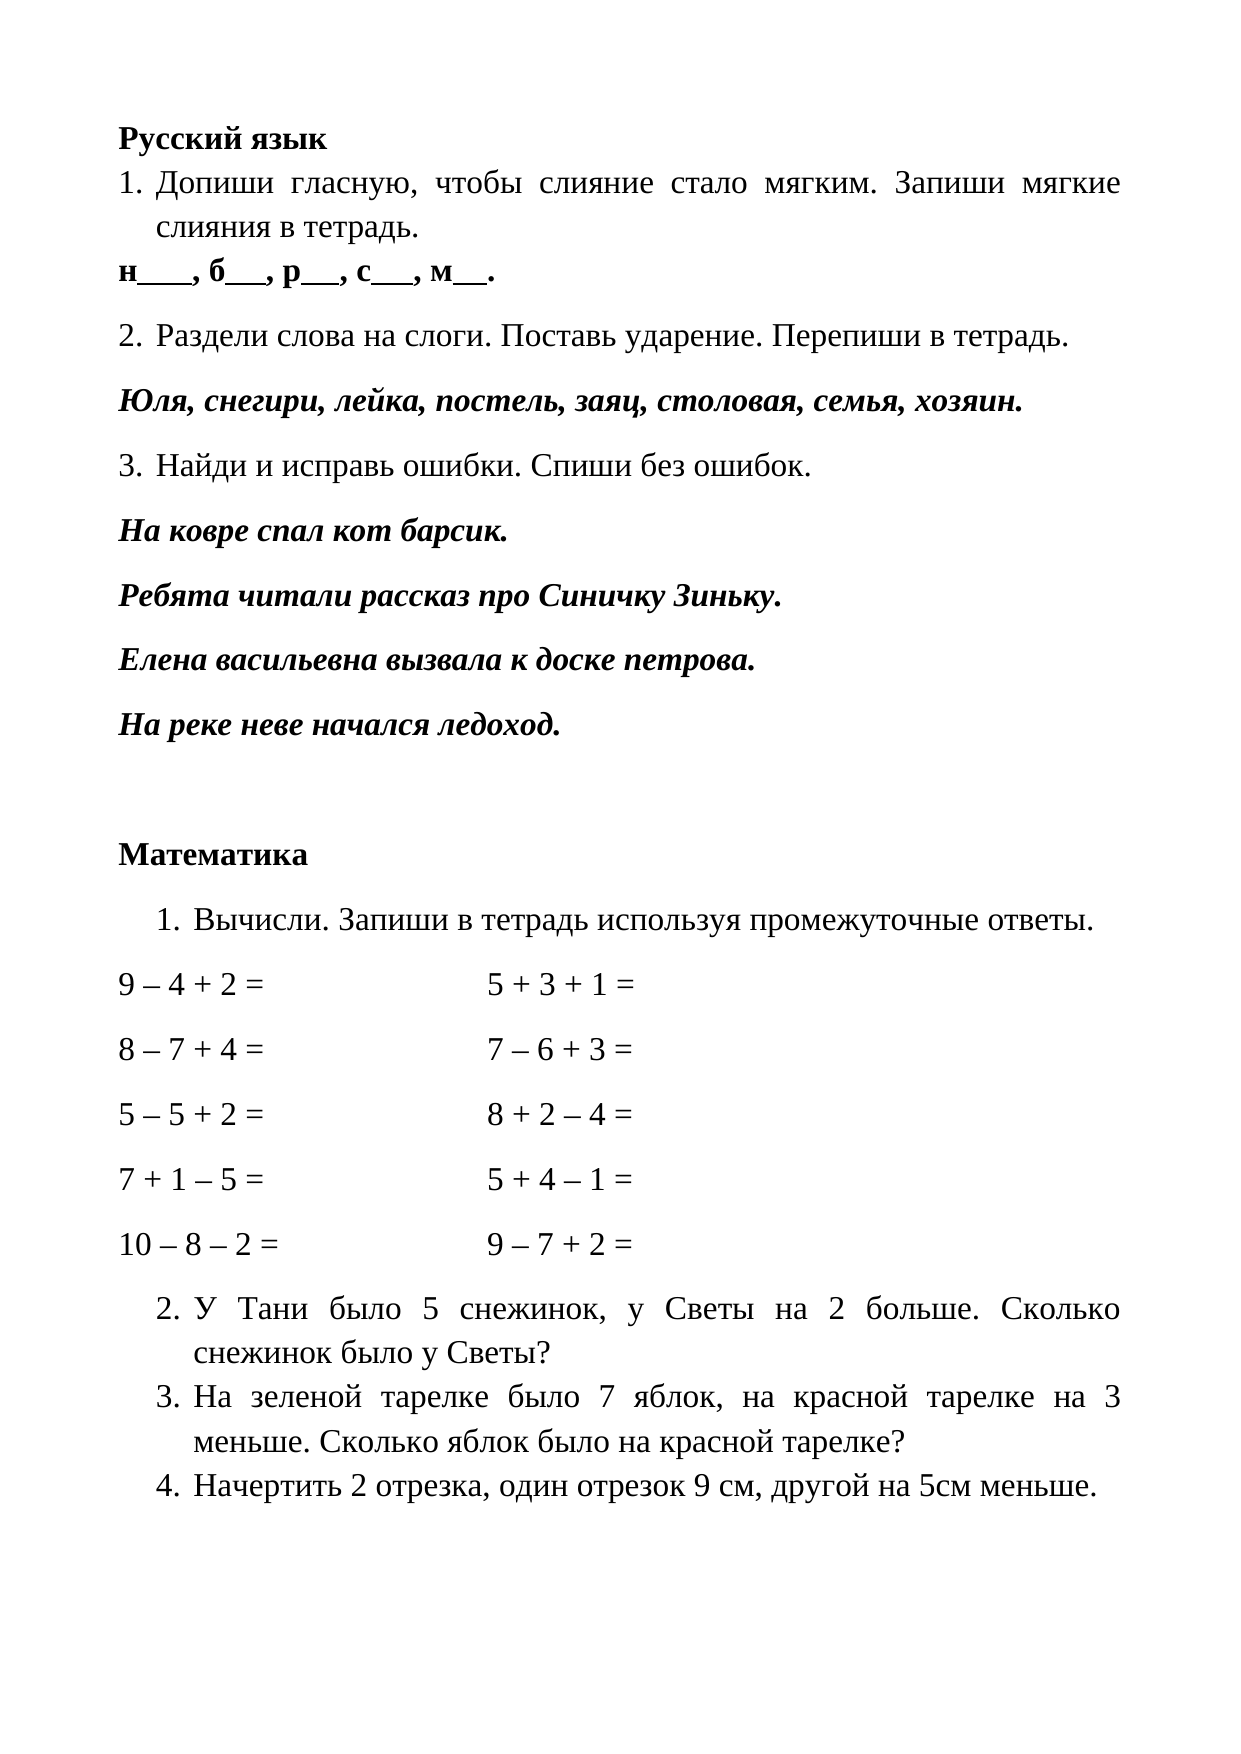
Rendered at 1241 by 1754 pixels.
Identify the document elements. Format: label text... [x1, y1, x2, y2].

text 10 – 8 – 2 = 9 – 7 + 2 = [118, 1224, 1122, 1262]
list Вычисли. Запиши в тетрадь используя промежуточные ответы. [156, 899, 1122, 938]
text На реке неве начался ледоход. [118, 704, 1122, 743]
text Математика [118, 834, 1122, 873]
text Русский язык [118, 118, 1122, 156]
text 9 – 4 + 2 = 5 + 3 + 1 = [118, 964, 1122, 1002]
list У Тани было 5 снежинок, у Светы на 2 больше. Сколько снежинок было у Светы? [156, 1289, 1122, 1371]
list Допиши гласную, чтобы слияние стало мягким. Запиши мягкие слияния в тетрадь. [118, 162, 1122, 244]
text 8 – 7 + 4 = 7 – 6 + 3 = [118, 1029, 1122, 1067]
text н , б , р , с , м . [118, 250, 1122, 289]
list Раздели слова на слоги. Поставь ударение. Перепиши в тетрадь. [118, 315, 1122, 353]
list Начертить 2 отрезка, один отрезок 9 см, другой на 5см меньше. [156, 1465, 1122, 1503]
text 5 – 5 + 2 = 8 + 2 – 4 = [118, 1094, 1122, 1132]
text 7 + 1 – 5 = 5 + 4 – 1 = [118, 1159, 1122, 1197]
text Ребята читали рассказ про Синичку Зиньку. [118, 575, 1122, 613]
list На зеленой тарелке было 7 яблок, на красной тарелке на 3 меньше. Сколько яблок было на красной тарелке? [156, 1377, 1122, 1459]
text Елена васильевна вызвала к доске петрова. [118, 640, 1122, 678]
text Юля, снегири, лейка, постель, заяц, столовая, семья, хозяин. [118, 380, 1122, 418]
text На ковре спал кот барсик. [118, 510, 1122, 548]
list Найди и исправь ошибки. Спиши без ошибок. [118, 445, 1122, 483]
